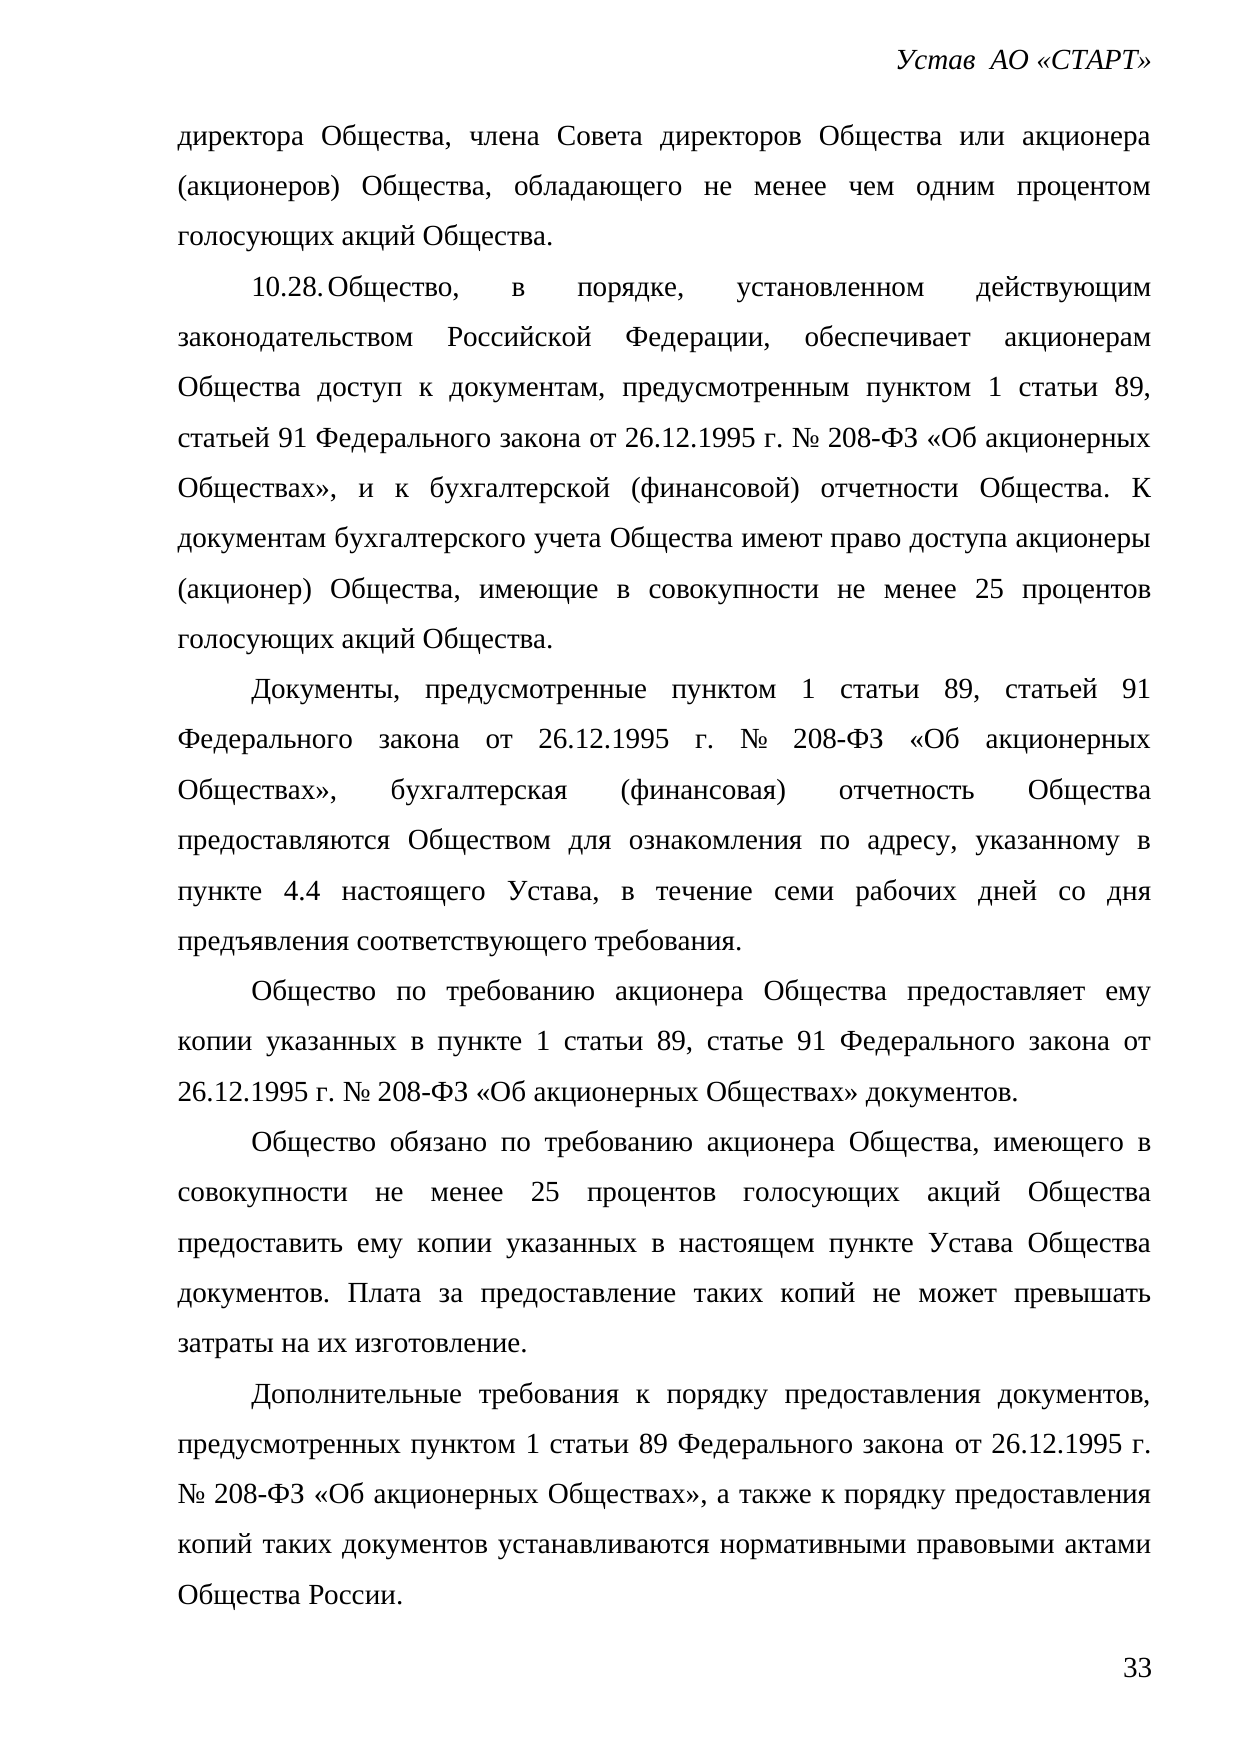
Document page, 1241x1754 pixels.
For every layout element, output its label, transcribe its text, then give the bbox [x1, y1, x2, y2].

text Общество обязано по требованию акционера Общества, имеющего в совокупности не менее 25 процентов голосующих акций Общества предоставить ему копии указанных в настоящем пункте Устава Общества документов. Плата за предоставление таких копий не может превышать затраты на их изготовление. [177, 1124, 1152, 1359]
text Документы, предусмотренные пунктом 1 статьи 89, статьей 91 Федерального закона от 26.12.1995 г. № 208-ФЗ «Об акционерных Обществах», бухгалтерская (финансовая) отчетность Общества предоставляются Обществом для ознакомления по адресу, указанному в пункте 4.4 настоящего Устава, в течение семи рабочих дней со дня предъявления соответствующего требования. [177, 672, 1152, 957]
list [177, 118, 1152, 252]
text Общество по требованию акционера Общества предоставляет ему копии указанных в пункте 1 статьи 89, статье 91 Федерального закона от 26.12.1995 г. № 208-ФЗ «Об акционерных Обществах» документов. [177, 973, 1152, 1108]
text Дополнительные требования к порядку предоставления документов, предусмотренных пунктом 1 статьи 89 Федерального закона от 26.12.1995 г. № 208-ФЗ «Об акционерных Обществах», а также к порядку предоставления копий таких документов устанавливаются нормативными правовыми актами Общества России. [177, 1376, 1152, 1611]
list Общество, в порядке, установленном действующим законодательством Российской Федерации, обеспечивает акционерам Общества доступ к документам, предусмотренным пунктом 1 статьи 89, статьей 91 Федерального закона от 26.12.1995 г. № 208-ФЗ «Об акционерных Обществах», и к бухгалтерской (финансовой) отчетности Общества. К документам бухгалтерского учета Общества имеют право доступа акционеры (акционер) Общества, имеющие в совокупности не менее 25 процентов голосующих акций Общества. [177, 269, 1152, 655]
